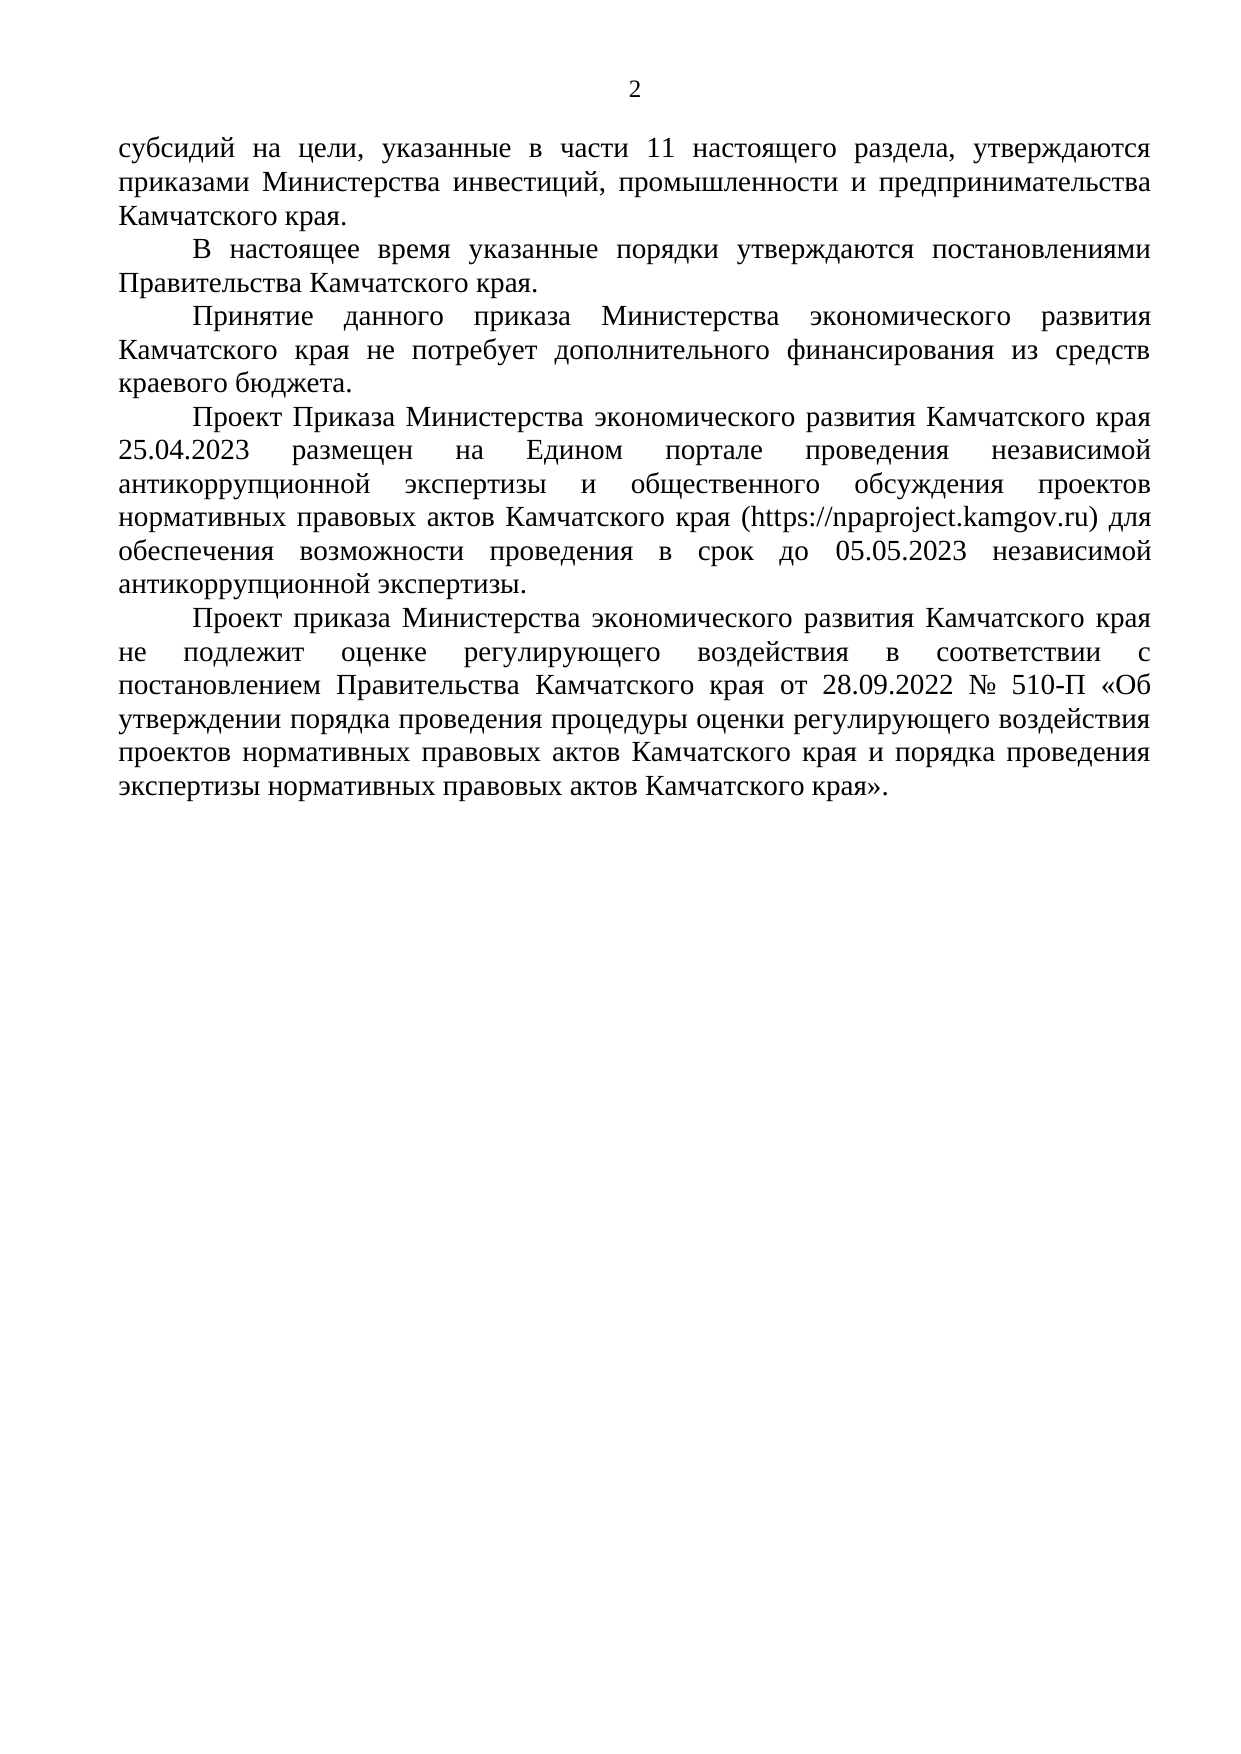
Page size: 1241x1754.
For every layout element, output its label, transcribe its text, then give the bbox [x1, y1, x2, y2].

list Принятие данного приказа Министерства экономического развития Камчатского края не потребует дополнительного финансирования из средств краевого бюджета. [118, 298, 1152, 399]
text Проект приказа Министерства экономического развития Камчатского края не подлежит оценке регулирующего воздействия в соответствии с постановлением Правительства Камчатского края от 28.09.2022 № 510-П «Об утверждении порядка проведения процедуры оценки регулирующего воздействия проектов нормативных правовых актов Камчатского края и порядка проведения экспертизы нормативных правовых актов Камчатского края». [118, 600, 1152, 801]
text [118, 131, 1152, 231]
text Проект Приказа Министерства экономического развития Камчатского края 25.04.2023 размещен на Едином портале проведения независимой антикоррупционной экспертизы и общественного обсуждения проектов нормативных правовых актов Камчатского края (https://npaproject.kamgov.ru) для обеспечения возможности проведения в срок до 05.05.2023 независимой антикоррупционной экспертизы. [118, 399, 1152, 600]
text В настоящее время указанные порядки утверждаются постановлениями Правительства Камчатского края. [118, 231, 1152, 298]
